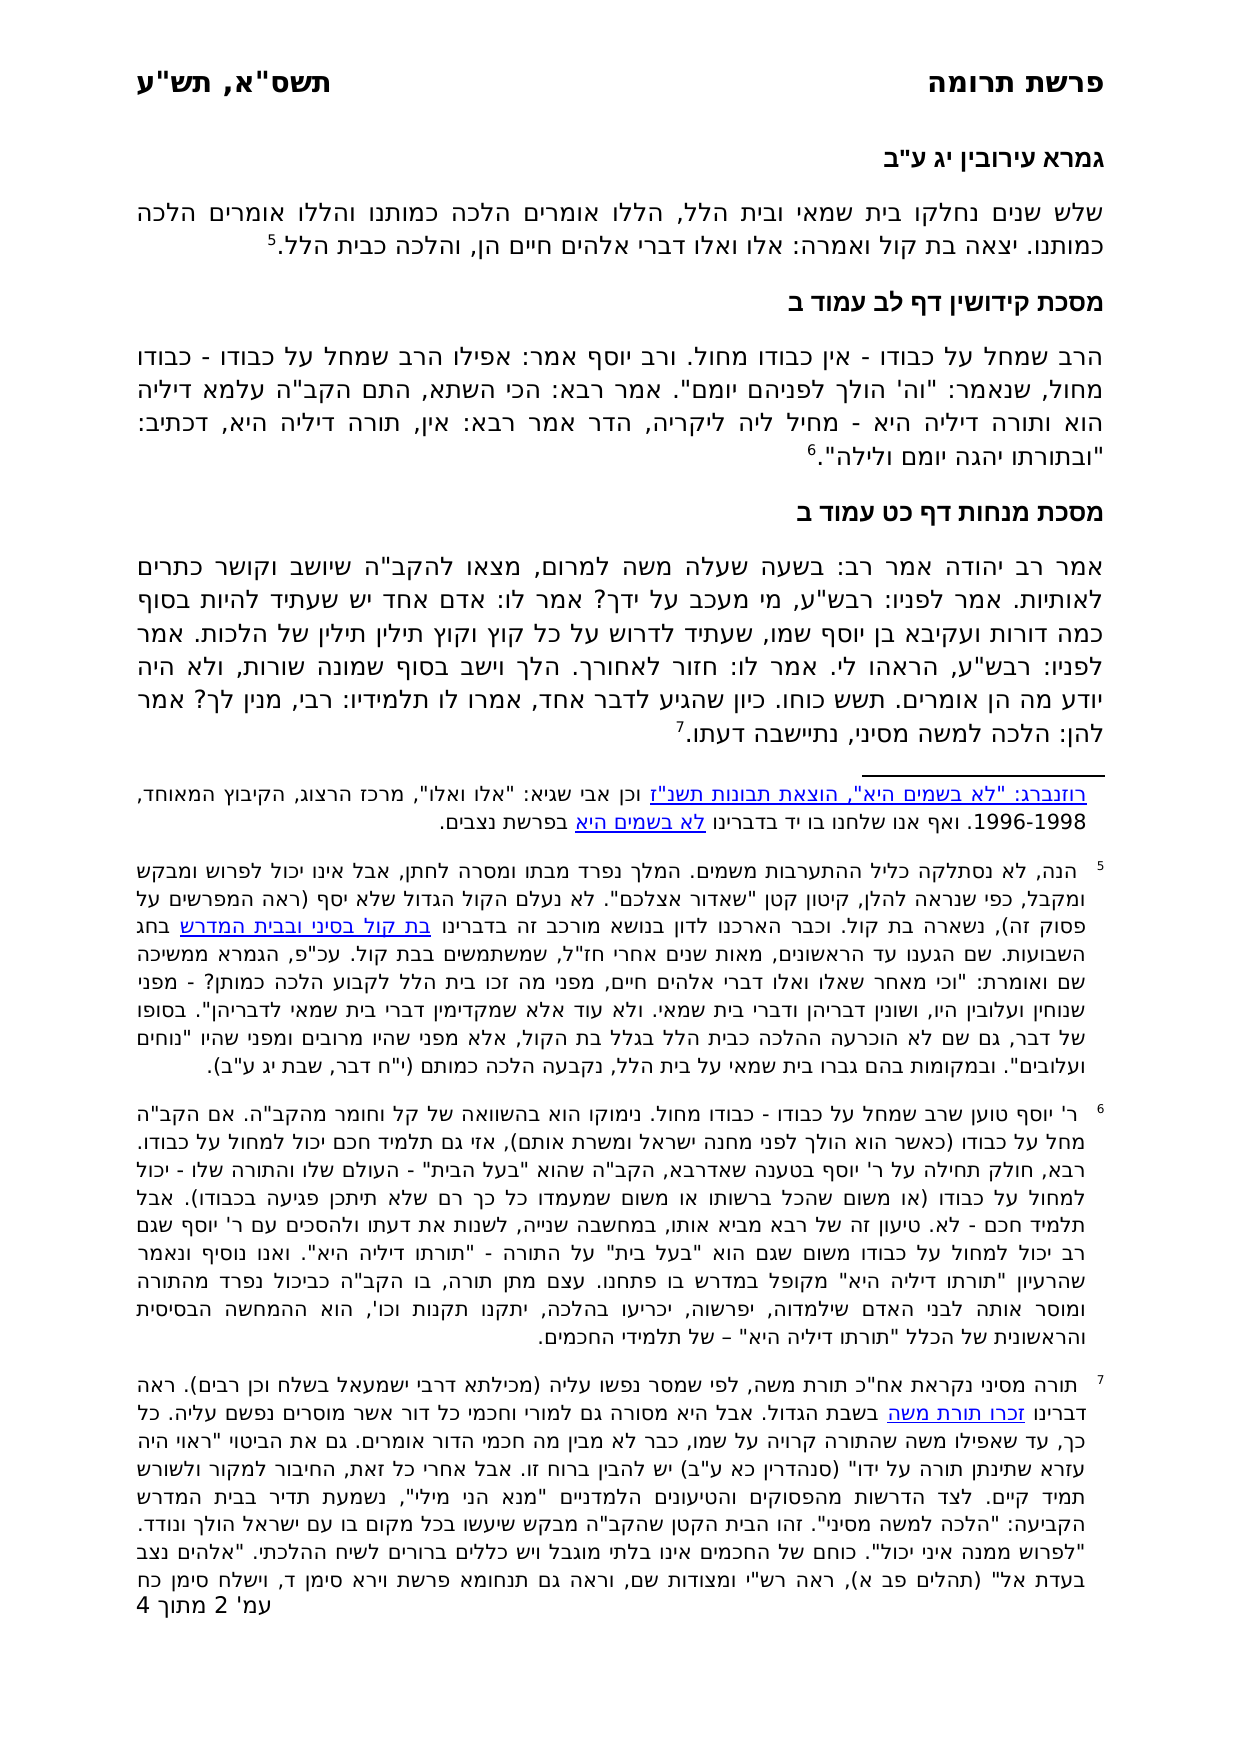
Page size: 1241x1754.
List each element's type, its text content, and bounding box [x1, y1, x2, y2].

text מסכת מנחות דף כט עמוד ב [136, 496, 1104, 527]
text מסכת קידושין דף לב עמוד ב [136, 286, 1104, 317]
text שלש שנים נחלקו בית שמאי ובית הלל, הללו אומרים הלכה כמותנו והללו אומרים הלכה כמותנו. יצאה בת קול ואמרה: אלו ואלו דברי אלהים חיים הן, והלכה כבית הלל. [136, 194, 1104, 261]
text הרב שמחל על כבודו - אין כבודו מחול. ורב יוסף אמר: אפילו הרב שמחל על כבודו - כבודו מחול, שנאמר: "וה' הולך לפניהם יומם". אמר רבא: הכי השתא, התם הקב"ה עלמא דיליה הוא ותורה דיליה היא - מחיל ליה ליקריה, הדר אמר רבא: אין, תורה דיליה היא, דכתיב: "ובתורתו יהגה יומם ולילה". [136, 338, 1104, 471]
text אמר רב יהודה אמר רב: בשעה שעלה משה למרום, מצאו להקב"ה שיושב וקושר כתרים לאותיות. אמר לפניו: רבש"ע, מי מעכב על ידך? אמר לו: אדם אחד יש שעתיד להיות בסוף כמה דורות ועקיבא בן יוסף שמו, שעתיד לדרוש על כל קוץ וקוץ תילין תילין של הלכות. אמר לפניו: רבש"ע, הראהו לי. אמר לו: חזור לאחורך. הלך וישב בסוף שמונה שורות, ולא היה יודע מה הן אומרים. תשש כוחו. כיון שהגיע לדבר אחד, אמרו לו תלמידיו: רבי, מנין לך? אמר להן: הלכה למשה מסיני, נתיישבה דעתו. [136, 548, 1104, 748]
text גמרא עירובין יג ע"ב [136, 142, 1104, 173]
